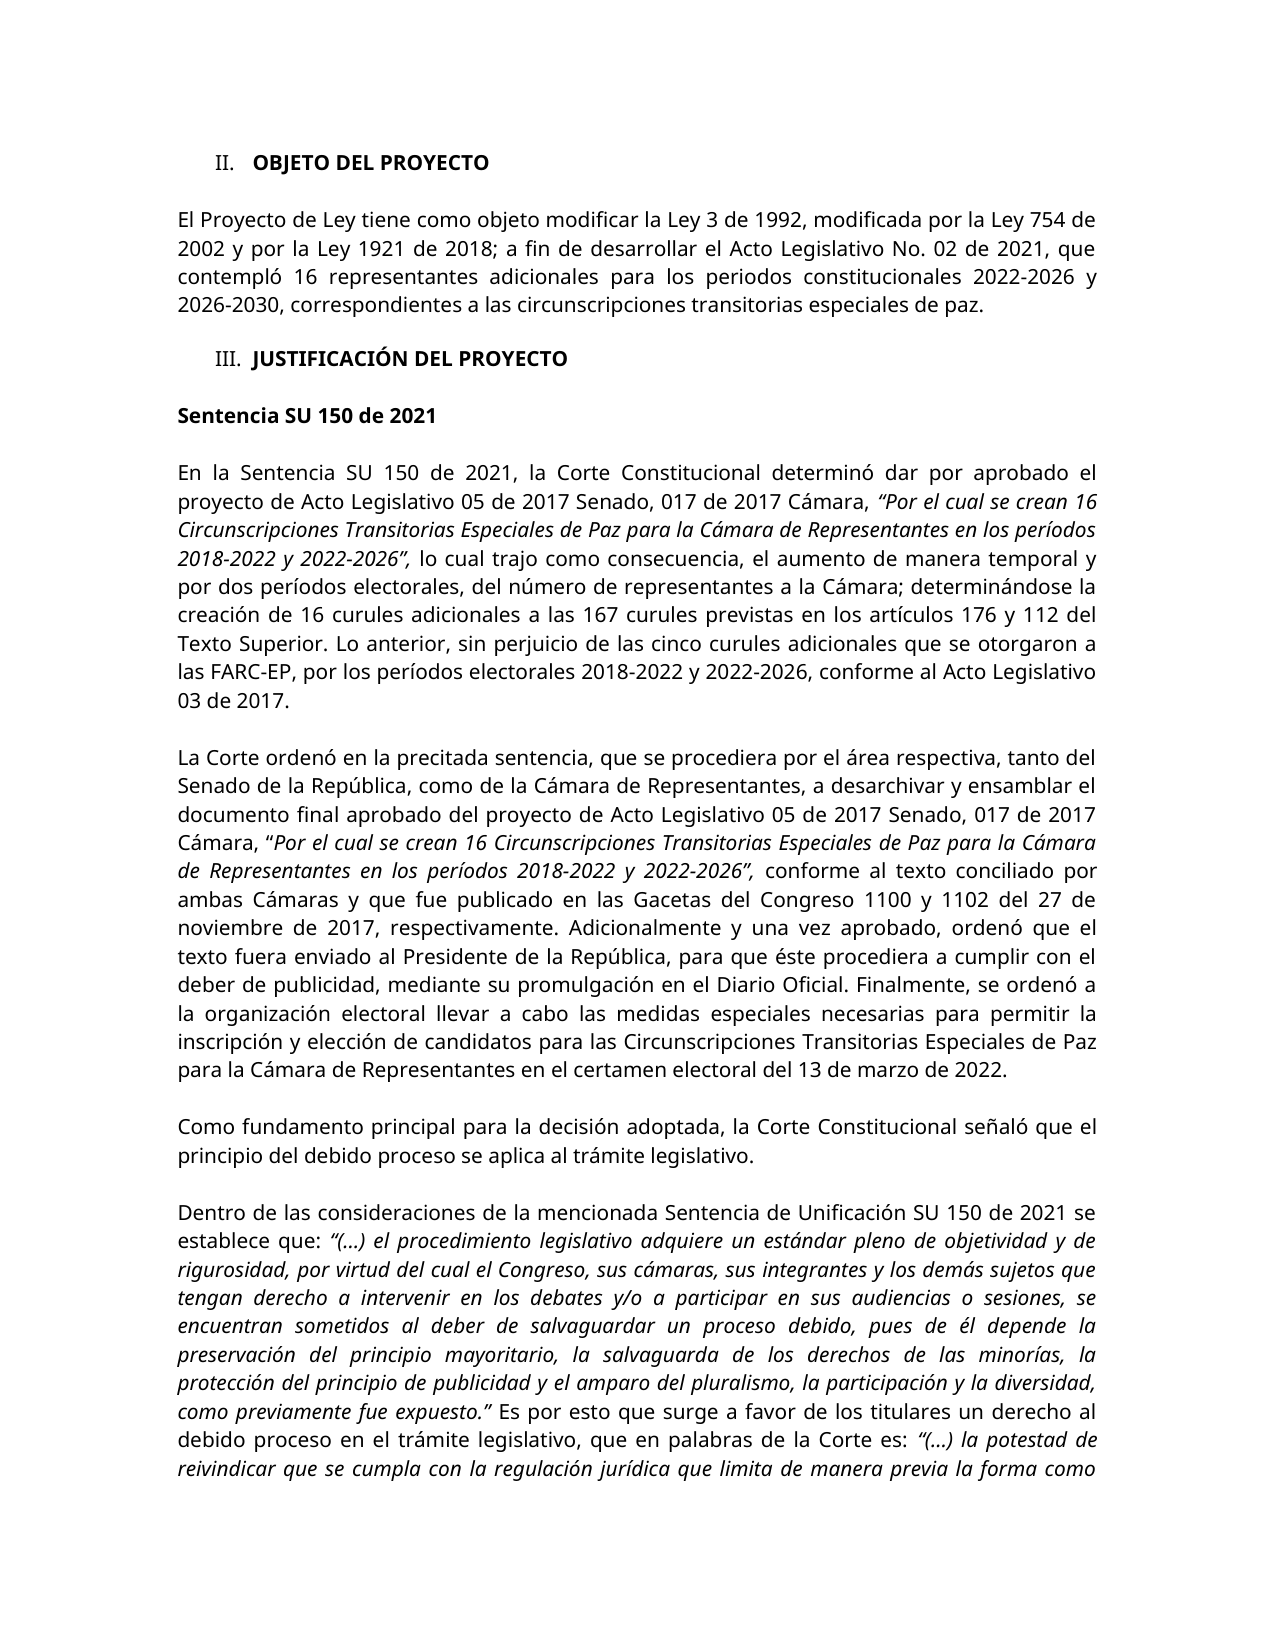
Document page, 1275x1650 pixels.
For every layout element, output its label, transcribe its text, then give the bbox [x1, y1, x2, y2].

text Como fundamento principal para la decisión adoptada, la Corte Constitucional señaló que el principio del debido proceso se aplica al trámite legislativo. [177, 1112, 1098, 1169]
list JUSTIFICACIÓN DEL PROYECTO [215, 344, 1085, 372]
text Sentencia SU 150 de 2021 [177, 402, 1098, 430]
text En la Sentencia SU 150 de 2021, la Corte Constitucional determinó dar por aprobado el proyecto de Acto Legislativo 05 de 2017 Senado, 017 de 2017 Cámara, “Por el cual se crean 16 Circunscripciones Transitorias Especiales de Paz para la Cámara de Representantes en los períodos 2018-2022 y 2022-2026”, lo cual trajo como consecuencia, el aumento de manera temporal y por dos períodos electorales, del número de representantes a la Cámara; determinándose la creación de 16 curules adicionales a las 167 curules previstas en los artículos 176 y 112 del Texto Superior. Lo anterior, sin perjuicio de las cinco curules adicionales que se otorgaron a las FARC-EP, por los períodos electorales 2018-2022 y 2022-2026, conforme al Acto Legislativo 03 de 2017. [177, 458, 1098, 714]
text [177, 1198, 1098, 1482]
text La Corte ordenó en la precitada sentencia, que se procediera por el área respectiva, tanto del Senado de la República, como de la Cámara de Representantes, a desarchivar y ensamblar el documento final aprobado del proyecto de Acto Legislativo 05 de 2017 Senado, 017 de 2017 Cámara, “Por el cual se crean 16 Circunscripciones Transitorias Especiales de Paz para la Cámara de Representantes en los períodos 2018-2022 y 2022-2026”, conforme al texto conciliado por ambas Cámaras y que fue publicado en las Gacetas del Congreso 1100 y 1102 del 27 de noviembre de 2017, respectivamente. Adicionalmente y una vez aprobado, ordenó que el texto fuera enviado al Presidente de la República, para que éste procediera a cumplir con el deber de publicidad, mediante su promulgación en el Diario Oficial. Finalmente, se ordenó a la organización electoral llevar a cabo las medidas especiales necesarias para permitir la inscripción y elección de candidatos para las Circunscripciones Transitorias Especiales de Paz para la Cámara de Representantes en el certamen electoral del 13 de marzo de 2022. [177, 743, 1098, 1084]
text El Proyecto de Ley tiene como objeto modificar la Ley 3 de 1992, modificada por la Ley 754 de 2002 y por la Ley 1921 de 2018; a fin de desarrollar el Acto Legislativo No. 02 de 2021, que contempló 16 representantes adicionales para los periodos constitucionales 2022-2026 y 2026-2030, correspondientes a las circunscripciones transitorias especiales de paz. [177, 205, 1098, 319]
list OBJETO DEL PROYECTO [215, 148, 1085, 176]
